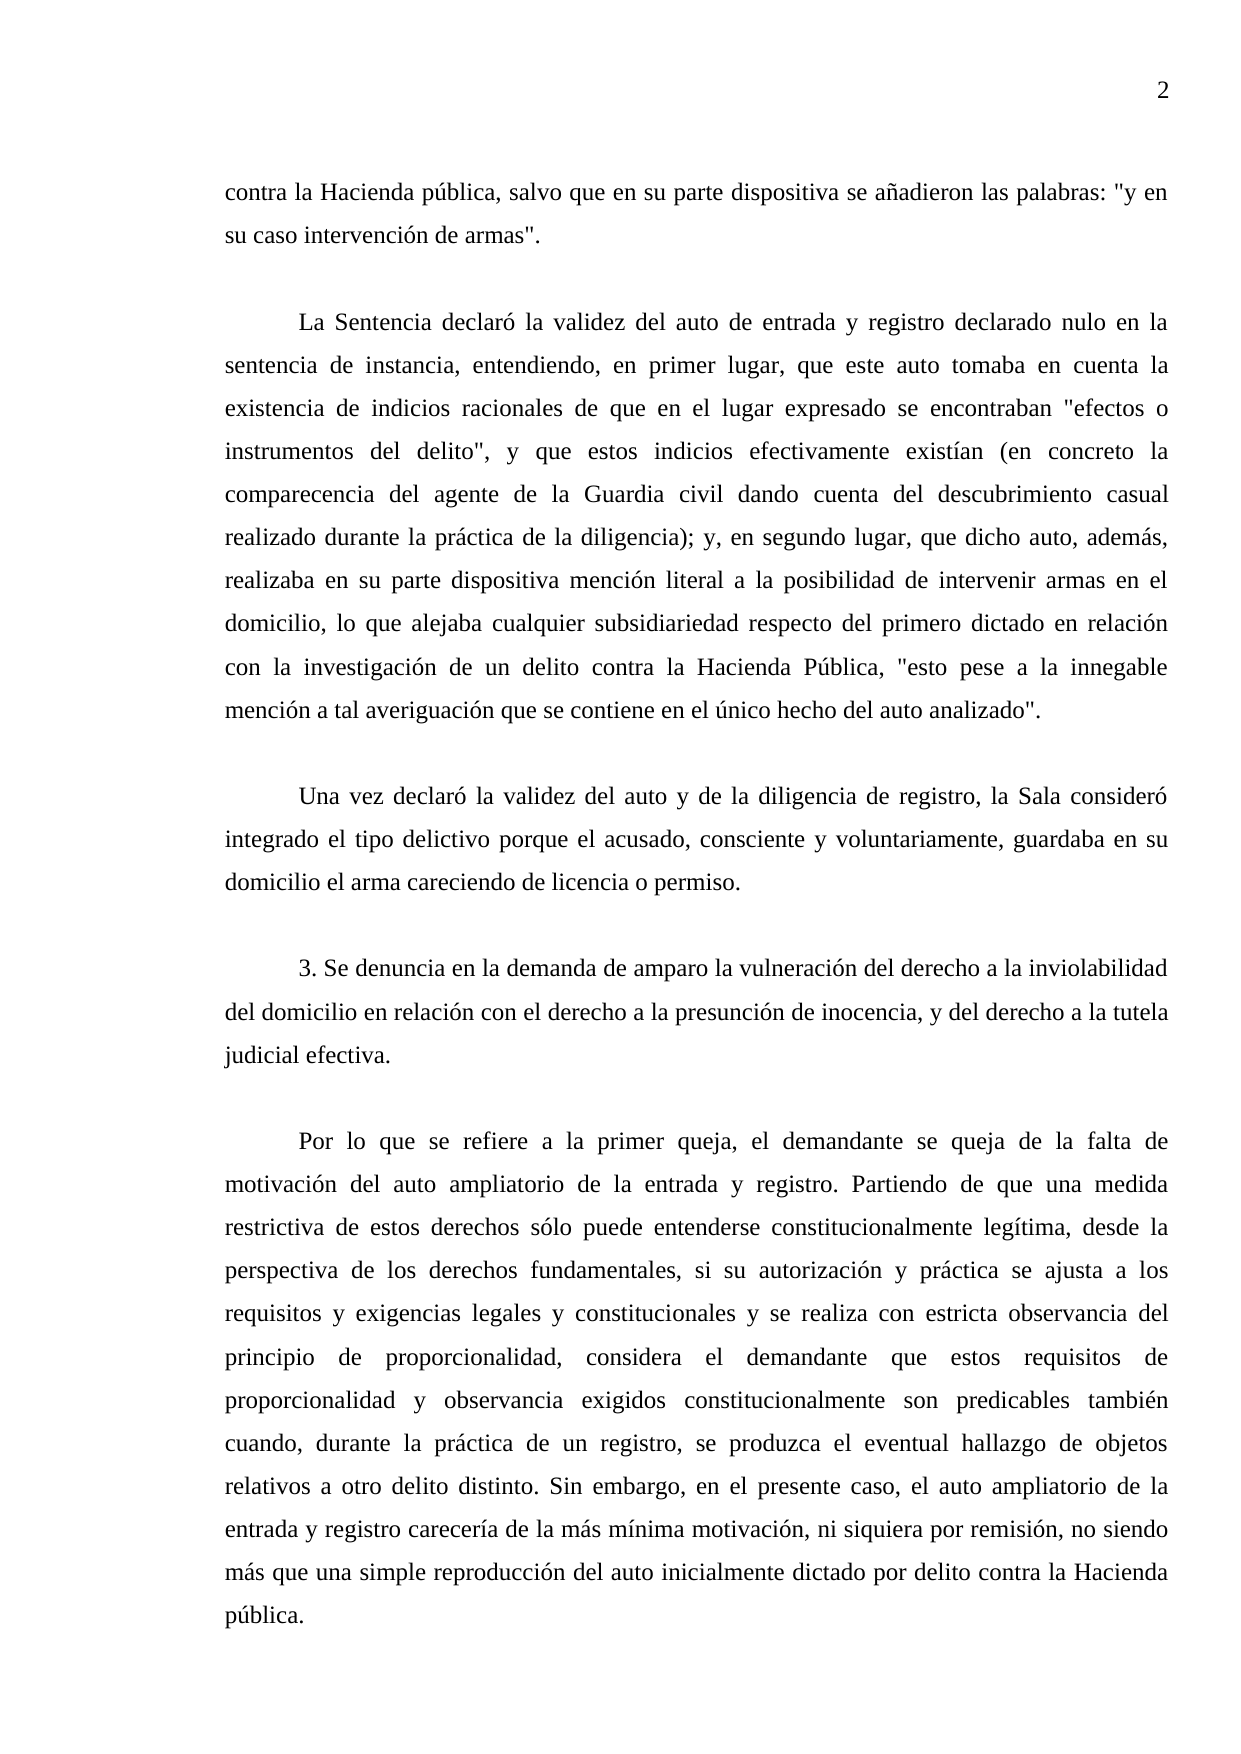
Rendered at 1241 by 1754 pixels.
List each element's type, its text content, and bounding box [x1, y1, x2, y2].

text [224, 177, 1169, 249]
text La Sentencia declaró la validez del auto de entrada y registro declarado nulo en la sentencia de instancia, entendiendo, en primer lugar, que este auto tomaba en cuenta la existencia de indicios racionales de que en el lugar expresado se encontraban "efectos o instrumentos del delito", y que estos indicios efectivamente existían (en concreto la comparecencia del agente de la Guardia civil dando cuenta del descubrimiento casual realizado durante la práctica de la diligencia); y, en segundo lugar, que dicho auto, además, realizaba en su parte dispositiva mención literal a la posibilidad de intervenir armas en el domicilio, lo que alejaba cualquier subsidiariedad respecto del primero dictado en relación con la investigación de un delito contra la Hacienda Pública, "esto pese a la innegable mención a tal averiguación que se contiene en el único hecho del auto analizado". [224, 307, 1169, 723]
text Por lo que se refiere a la primer queja, el demandante se queja de la falta de motivación del auto ampliatorio de la entrada y registro. Partiendo de que una medida restrictiva de estos derechos sólo puede entenderse constitucionalmente legítima, desde la perspectiva de los derechos fundamentales, si su autorización y práctica se ajusta a los requisitos y exigencias legales y constitucionales y se realiza con estricta observancia del principio de proporcionalidad, considera el demandante que estos requisitos de proporcionalidad y observancia exigidos constitucionalmente son predicables también cuando, durante la práctica de un registro, se produzca el eventual hallazgo de objetos relativos a otro delito distinto. Sin embargo, en el presente caso, el auto ampliatorio de la entrada y registro carecería de la más mínima motivación, ni siquiera por remisión, no siendo más que una simple reproducción del auto inicialmente dictado por delito contra la Hacienda pública. [224, 1126, 1169, 1629]
text Una vez declaró la validez del auto y de la diligencia de registro, la Sala consideró integrado el tipo delictivo porque el acusado, consciente y voluntariamente, guardaba en su domicilio el arma careciendo de licencia o permiso. [224, 781, 1169, 896]
text 3. Se denuncia en la demanda de amparo la vulneración del derecho a la inviolabilidad del domicilio en relación con el derecho a la presunción de inocencia, y del derecho a la tutela judicial efectiva. [224, 953, 1169, 1068]
